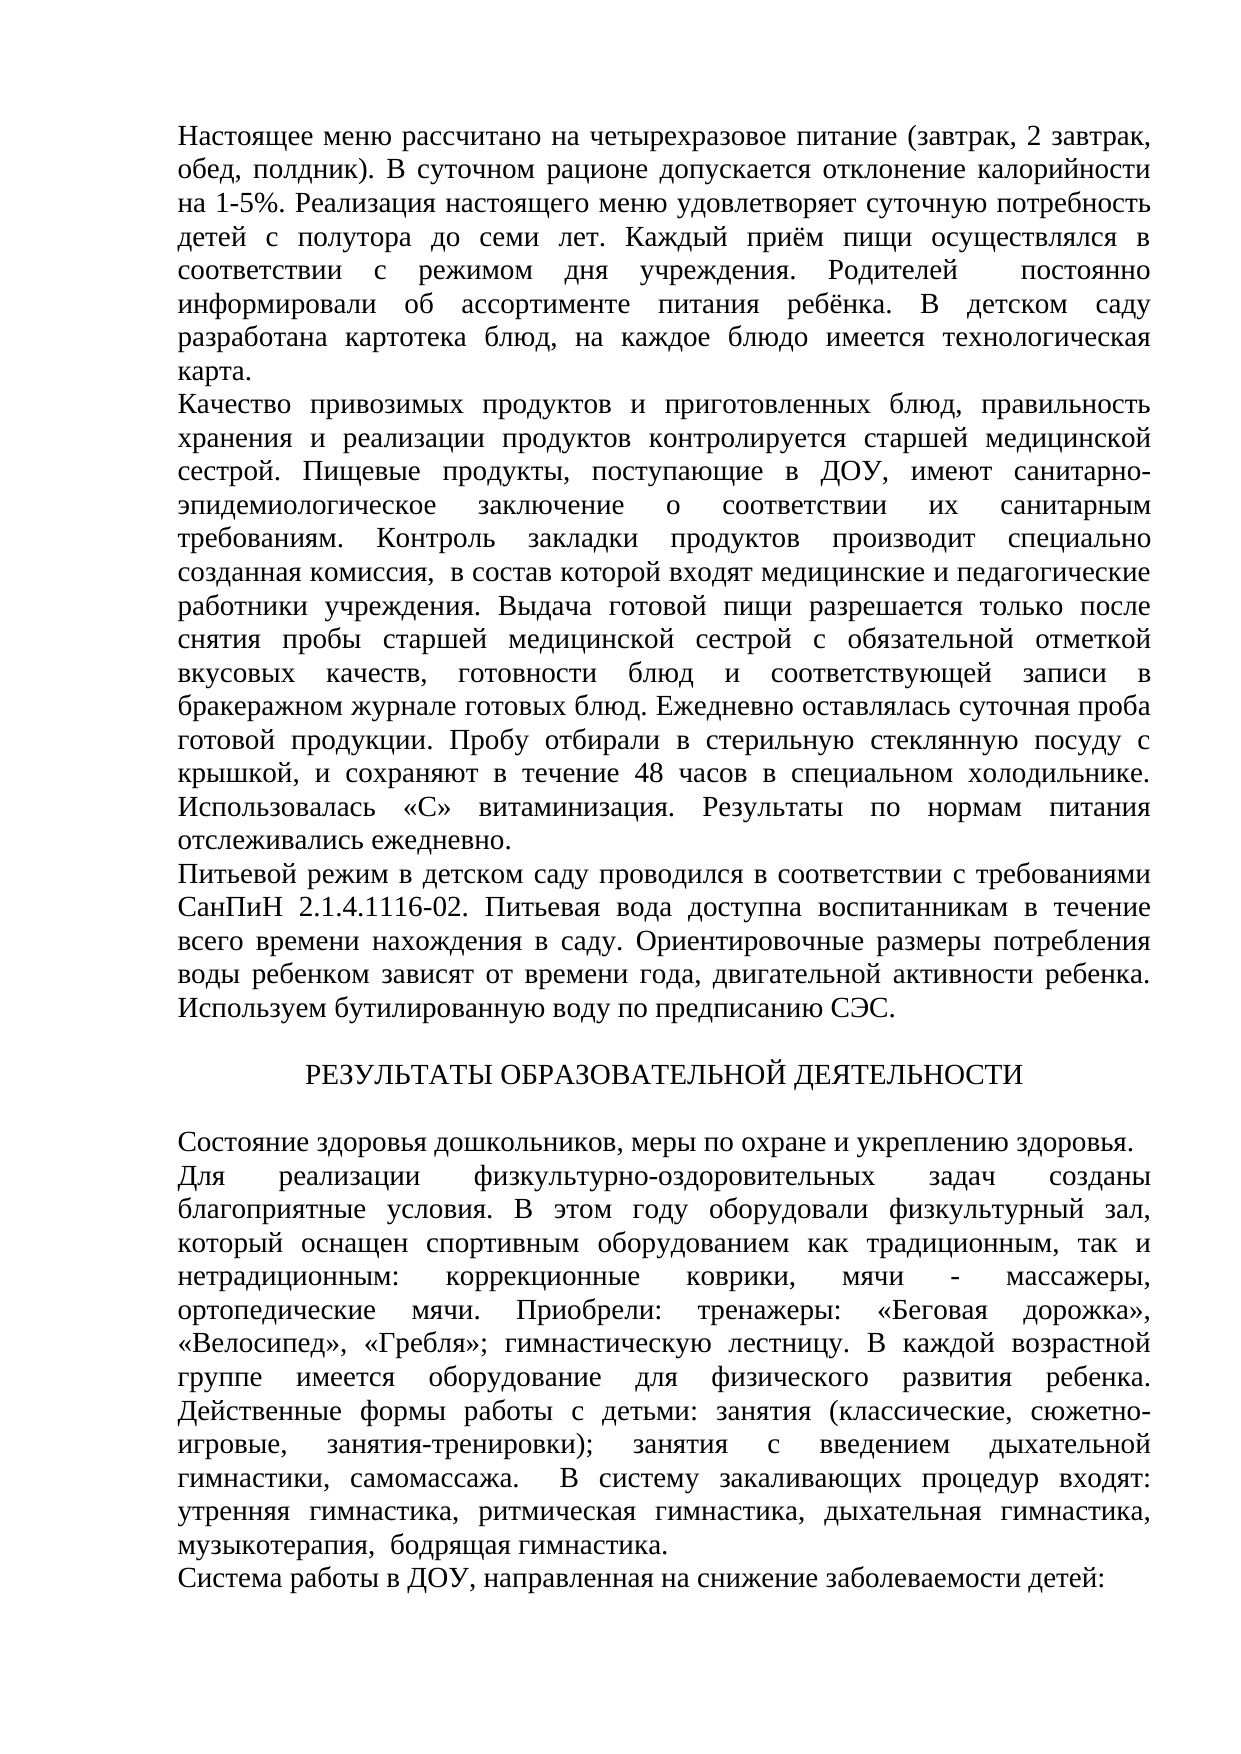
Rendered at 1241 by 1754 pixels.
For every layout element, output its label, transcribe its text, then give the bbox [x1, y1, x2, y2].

text Система работы в ДОУ, направленная на снижение заболеваемости детей: [177, 1560, 1152, 1594]
text Качество привозимых продуктов и приготовленных блюд, правильность хранения и реализации продуктов контролируется старшей медицинской сестрой. Пищевые продукты, поступающие в ДОУ, имеют санитарно-эпидемиологическое заключение о соответствии их санитарным требованиям. Контроль закладки продуктов производит специально созданная комиссия, в состав которой входят медицинские и педагогические работники учреждения. Выдача готовой пищи разрешается только после снятия пробы старшей медицинской сестрой с обязательной отметкой вкусовых качеств, готовности блюд и соответствующей записи в бракеражном журнале готовых блюд. Ежедневно оставлялась суточная проба готовой продукции. Пробу отбирали в стерильную стеклянную посуду с крышкой, и сохраняют в течение 48 часов в специальном холодильнике. Использовалась «С» витаминизация. Результаты по нормам питания отслеживались ежедневно. [177, 386, 1152, 856]
text Настоящее меню рассчитано на четырехразовое питание (завтрак, 2 завтрак, обед, полдник). В суточном рационе допускается отклонение калорийности на 1-5%. Реализация настоящего меню удовлетворяет суточную потребность детей с полутора до семи лет. Каждый приём пищи осуществлялся в соответствии с режимом дня учреждения. Родителей постоянно информировали об ассортименте питания ребёнка. В детском саду разработана картотека блюд, на каждое блюдо имеется технологическая карта. [177, 118, 1152, 386]
text Для реализации физкультурно-оздоровительных задач созданы благоприятные условия. В этом году оборудовали физкультурный зал, который оснащен спортивным оборудованием как традиционным, так и нетрадиционным: коррекционные коврики, мячи - массажеры, ортопедические мячи. Приобрели: тренажеры: «Беговая дорожка», «Велосипед», «Гребля»; гимнастическую лестницу. В каждой возрастной группе имеется оборудование для физического развития ребенка. Действенные формы работы с детьми: занятия (классические, сюжетно-игровые, занятия-тренировки); занятия с введением дыхательной гимнастики, самомассажа. В систему закаливающих процедур входят: утренняя гимнастика, ритмическая гимнастика, дыхательная гимнастика, музыкотерапия, бодрящая гимнастика. [177, 1158, 1152, 1560]
text Питьевой режим в детском саду проводился в соответствии с требованиями СанПиН 2.1.4.1116-02. Питьевая вода доступна воспитанникам в течение всего времени нахождения в саду. Ориентировочные размеры потребления воды ребенком зависят от времени года, двигательной активности ребенка. Используем бутилированную воду по предписанию СЭС. [177, 856, 1152, 1024]
text Состояние здоровья дошкольников, меры по охране и укреплению здоровья. [177, 1124, 1152, 1158]
text РЕЗУЛЬТАТЫ ОБРАЗОВАТЕЛЬНОЙ ДЕЯТЕЛЬНОСТИ [177, 1057, 1152, 1091]
